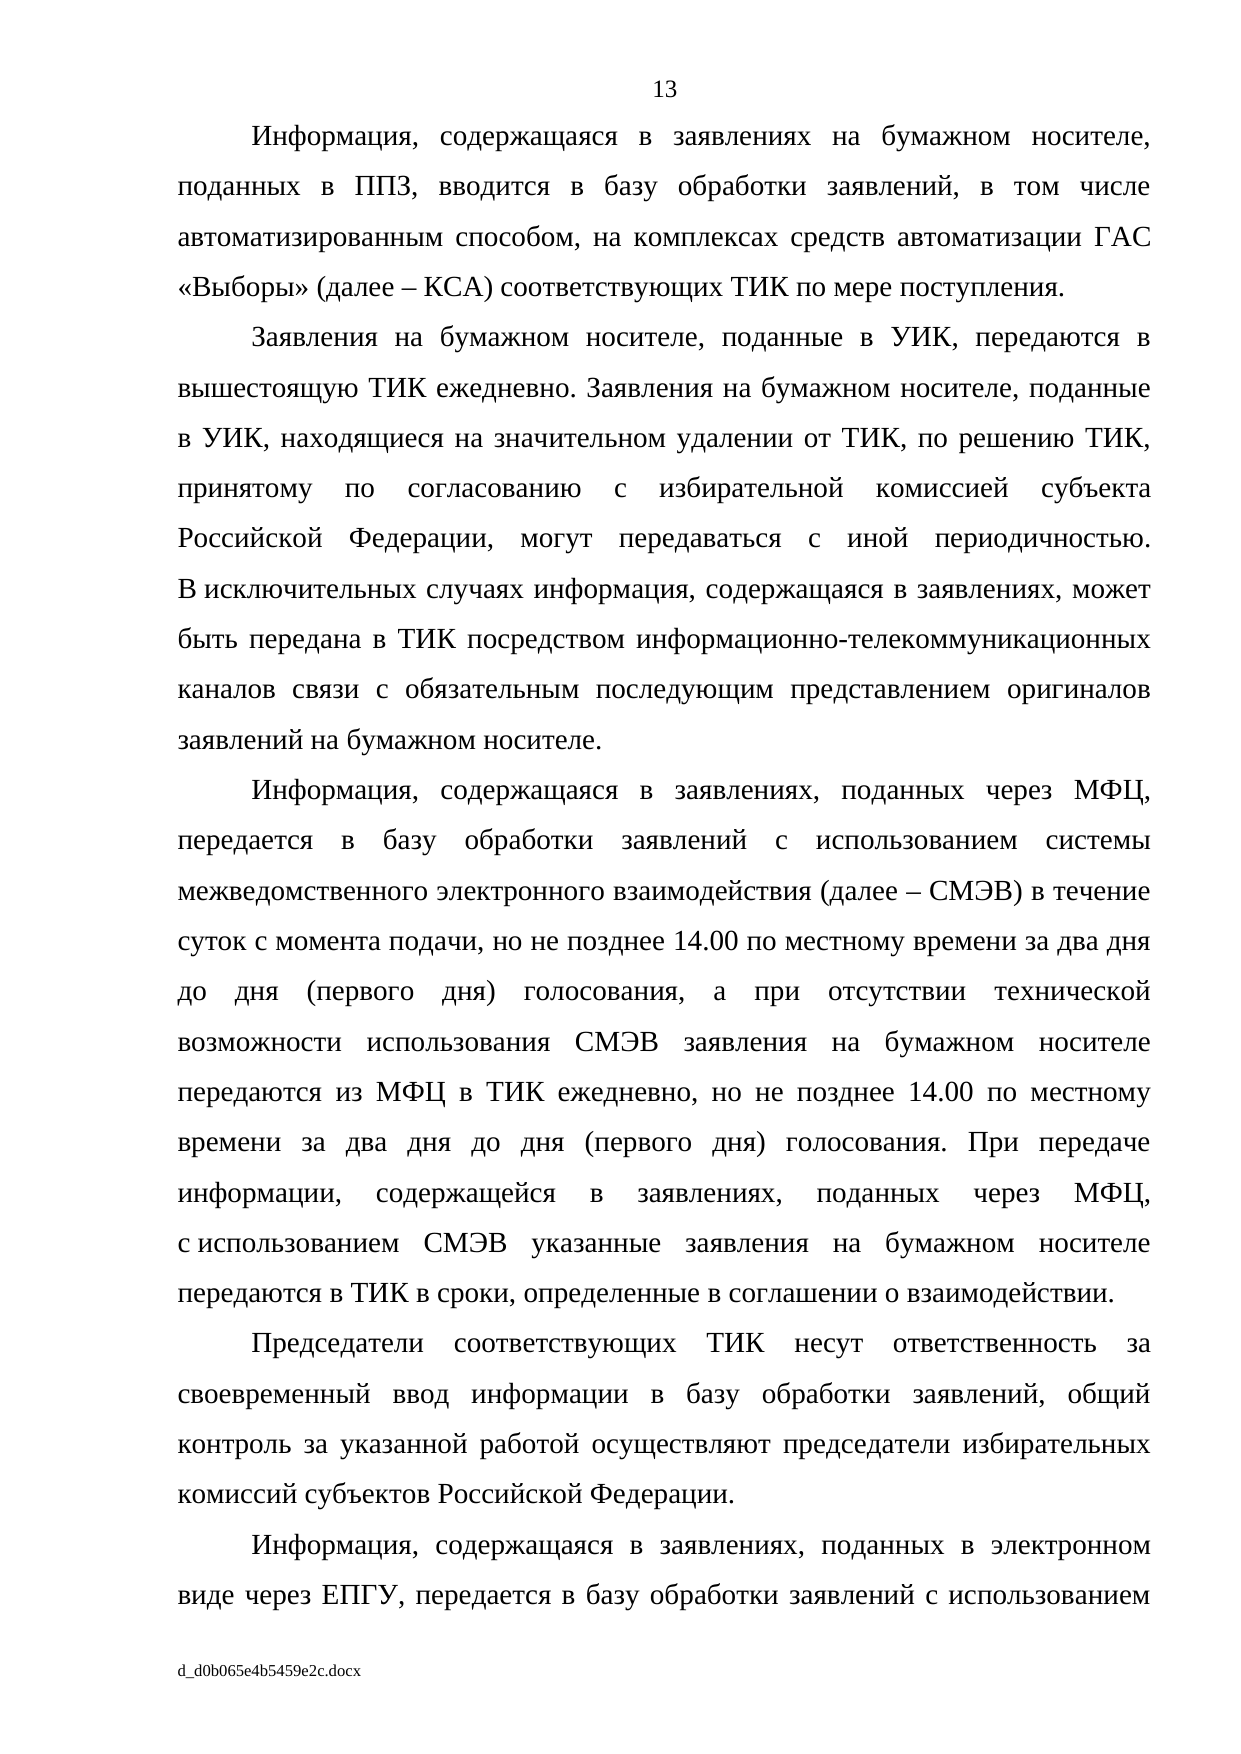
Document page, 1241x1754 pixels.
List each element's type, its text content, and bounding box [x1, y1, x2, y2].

text Председатели соответствующих ТИК несут ответственность за своевременный ввод информации в базу обработки заявлений, общий контроль за указанной работой осуществляют председатели избирательных комиссий субъектов Российской Федерации. [177, 1326, 1152, 1510]
text Информация, содержащаяся в заявлениях, поданных через МФЦ, передается в базу обработки заявлений с использованием системы межведомственного электронного взаимодействия (далее – СМЭВ) в течение суток с момента подачи, но не позднее 14.00 по местному времени за два дня до дня (первого дня) голосования, а при отсутствии технической возможности использования СМЭВ заявления на бумажном носителе передаются из МФЦ в ТИК ежедневно, но не позднее 14.00 по местному времени за два дня до дня (первого дня) голосования. При передаче информации, содержащейся в заявлениях, поданных через МФЦ, с использованием СМЭВ указанные заявления на бумажном носителе передаются в ТИК в сроки, определенные в соглашении о взаимодействии. [177, 772, 1152, 1309]
text Информация, содержащаяся в заявлениях на бумажном носителе, поданных в ППЗ, вводится в базу обработки заявлений, в том числе автоматизированным способом, на комплексах средств автоматизации ГАС «Выборы» (далее – КСА) соответствующих ТИК по мере поступления. [177, 118, 1152, 303]
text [177, 1527, 1152, 1611]
text Заявления на бумажном носителе, поданные в УИК, передаются в вышестоящую ТИК ежедневно. Заявления на бумажном носителе, поданные в УИК, находящиеся на значительном удалении от ТИК, по решению ТИК, принятому по согласованию с избирательной комиссией субъекта Российской Федерации, могут передаваться с иной периодичностью. В исключительных случаях информация, содержащаяся в заявлениях, может быть передана в ТИК посредством информационно-телекоммуникационных каналов связи с обязательным последующим представлением оригиналов заявлений на бумажном носителе. [177, 319, 1152, 755]
